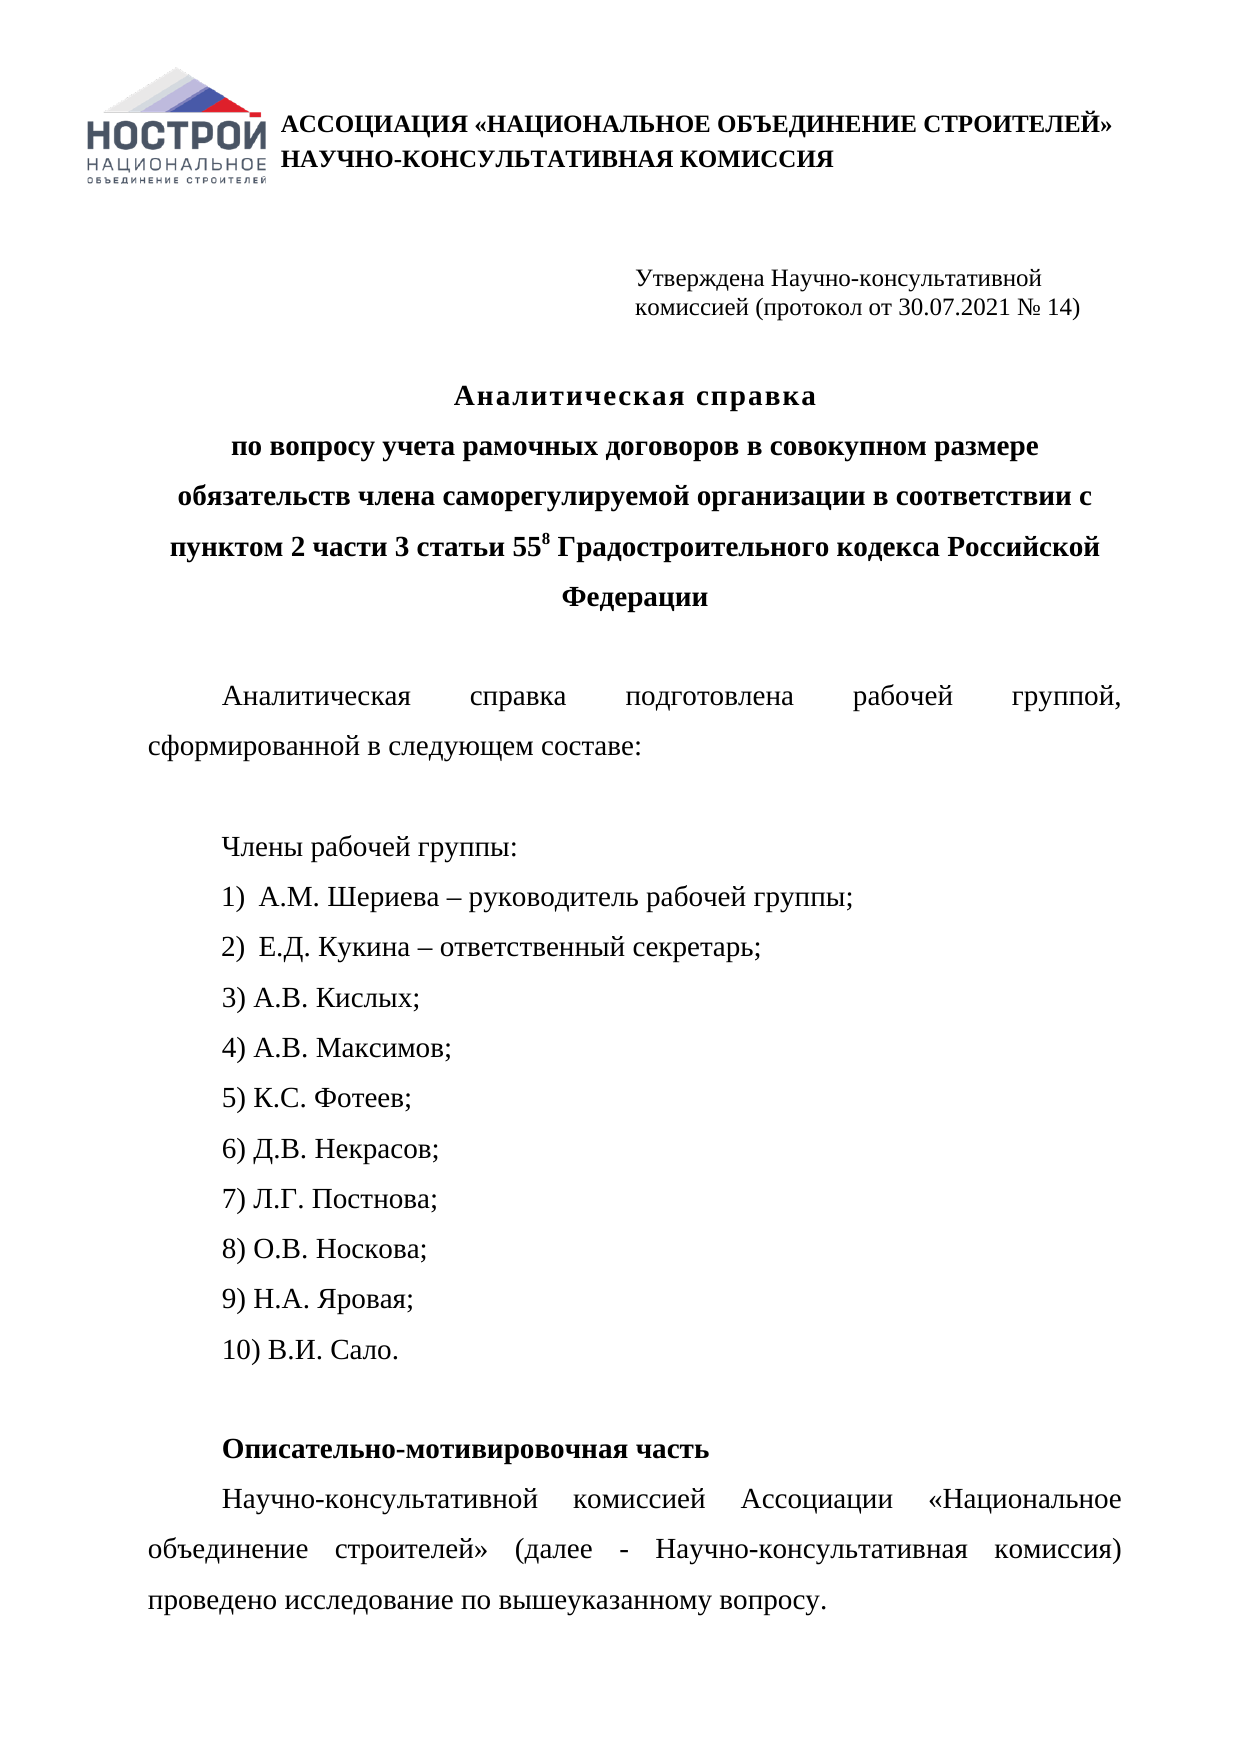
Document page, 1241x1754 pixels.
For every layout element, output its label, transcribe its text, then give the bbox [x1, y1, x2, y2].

text 3) А.В. Кислых; [148, 980, 1122, 1013]
text НАУЧНО-КОНСУЛЬТАТИВНАЯ КОМИССИЯ [281, 144, 1122, 173]
picture [87, 67, 266, 184]
text АССОЦИАЦИЯ «НАЦИОНАЛЬНОЕ ОБЪЕДИНЕНИЕ СТРОИТЕЛЕЙ» [281, 109, 1122, 138]
list Е.Д. Кукина – ответственный секретарь; [221, 929, 1122, 963]
text Научно-консультативной комиссией Ассоциации «Национальное объединение строителей» (далее - Научно-консультативная комиссия) проведено исследование по вышеуказанному вопросу. [148, 1481, 1122, 1615]
text по вопросу учета рамочных договоров в совокупном размере [148, 428, 1122, 462]
text 4) А.В. Максимов; [148, 1030, 1122, 1064]
text Аналитическая справка [148, 378, 1122, 411]
text Описательно-мотивировочная часть [148, 1431, 1122, 1464]
text 8) О.В. Носкова; [148, 1231, 1122, 1265]
list А.М. Шериева – руководитель рабочей группы; [221, 879, 1122, 913]
text 6) Д.В. Некрасов; [148, 1131, 1122, 1164]
text 7) Л.Г. Постнова; [148, 1181, 1122, 1214]
text 5) К.С. Фотеев; [148, 1080, 1122, 1114]
text Аналитическая справка подготовлена рабочей группой, сформированной в следующем составе: [148, 678, 1122, 762]
text 10) В.И. Сало. [148, 1332, 1122, 1366]
text 9) Н.А. Яровая; [148, 1282, 1122, 1315]
text Члены рабочей группы: [148, 829, 1122, 862]
text обязательств члена саморегулируемой организации в соответствии с пунктом 2 части 3 статьи 558 Градостроительного кодекса Российской Федерации [148, 478, 1122, 613]
text Утверждена Научно-консультативной комиссией (протокол от 30.07.2021 № 14) [635, 263, 1122, 320]
